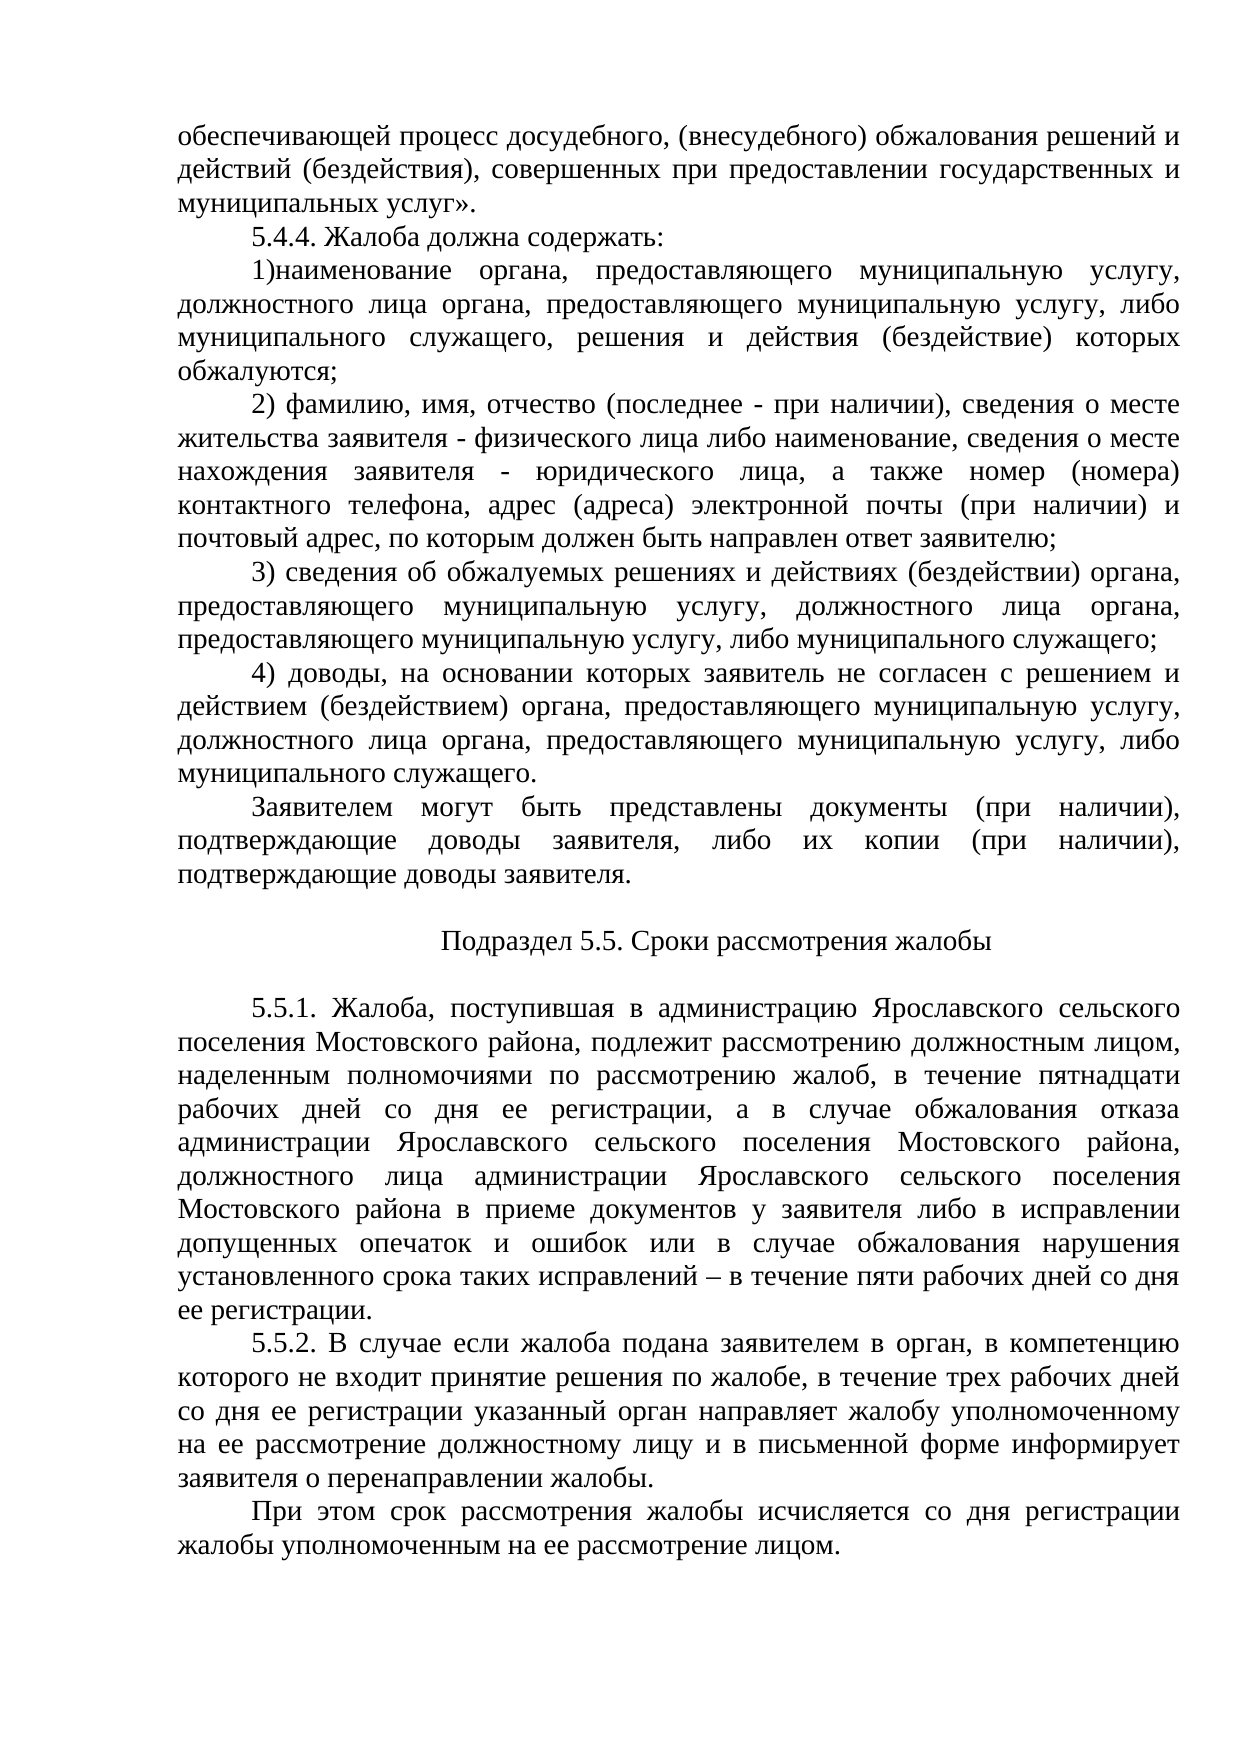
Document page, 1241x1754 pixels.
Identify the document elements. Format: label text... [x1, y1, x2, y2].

text 2) фамилию, имя, отчество (последнее - при наличии), сведения о месте жительства заявителя - физического лица либо наименование, сведения о месте нахождения заявителя - юридического лица, а также номер (номера) контактного телефона, адрес (адреса) электронной почты (при наличии) и почтовый адрес, по которым должен быть направлен ответ заявителю; [177, 386, 1181, 554]
text 5.4.4. Жалоба должна содержать: [177, 219, 1181, 252]
text 4) доводы, на основании которых заявитель не согласен с решением и действием (бездействием) органа, предоставляющего муниципальную услугу, должностного лица органа, предоставляющего муниципальную услугу, либо муниципального служащего. [177, 655, 1181, 789]
text 1)наименование органа, предоставляющего муниципальную услугу, должностного лица органа, предоставляющего муниципальную услугу, либо муниципального служащего, решения и действия (бездействие) которых обжалуются; [177, 252, 1181, 386]
text 3) сведения об обжалуемых решениях и действиях (бездействии) органа, предоставляющего муниципальную услугу, должностного лица органа, предоставляющего муниципальную услугу, либо муниципального служащего; [177, 554, 1181, 655]
text 5.5.2. В случае если жалоба подана заявителем в орган, в компетенцию которого не входит принятие решения по жалобе, в течение трех рабочих дней со дня ее регистрации указанный орган направляет жалобу уполномоченному на ее рассмотрение должностному лицу и в письменной форме информирует заявителя о перенаправлении жалобы. [177, 1326, 1181, 1493]
text Подраздел 5.5. Сроки рассмотрения жалобы [177, 923, 1181, 957]
text При этом срок рассмотрения жалобы исчисляется со дня регистрации жалобы уполномоченным на ее рассмотрение лицом. [177, 1493, 1181, 1560]
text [177, 118, 1181, 219]
text Заявителем могут быть представлены документы (при наличии), подтверждающие доводы заявителя, либо их копии (при наличии), подтверждающие доводы заявителя. [177, 789, 1181, 889]
text 5.5.1. Жалоба, поступившая в администрацию Ярославского сельского поселения Мостовского района, подлежит рассмотрению должностным лицом, наделенным полномочиями по рассмотрению жалоб, в течение пятнадцати рабочих дней со дня ее регистрации, а в случае обжалования отказа администрации Ярославского сельского поселения Мостовского района, должностного лица администрации Ярославского сельского поселения Мостовского района в приеме документов у заявителя либо в исправлении допущенных опечаток и ошибок или в случае обжалования нарушения установленного срока таких исправлений – в течение пяти рабочих дней со дня ее регистрации. [177, 990, 1181, 1326]
